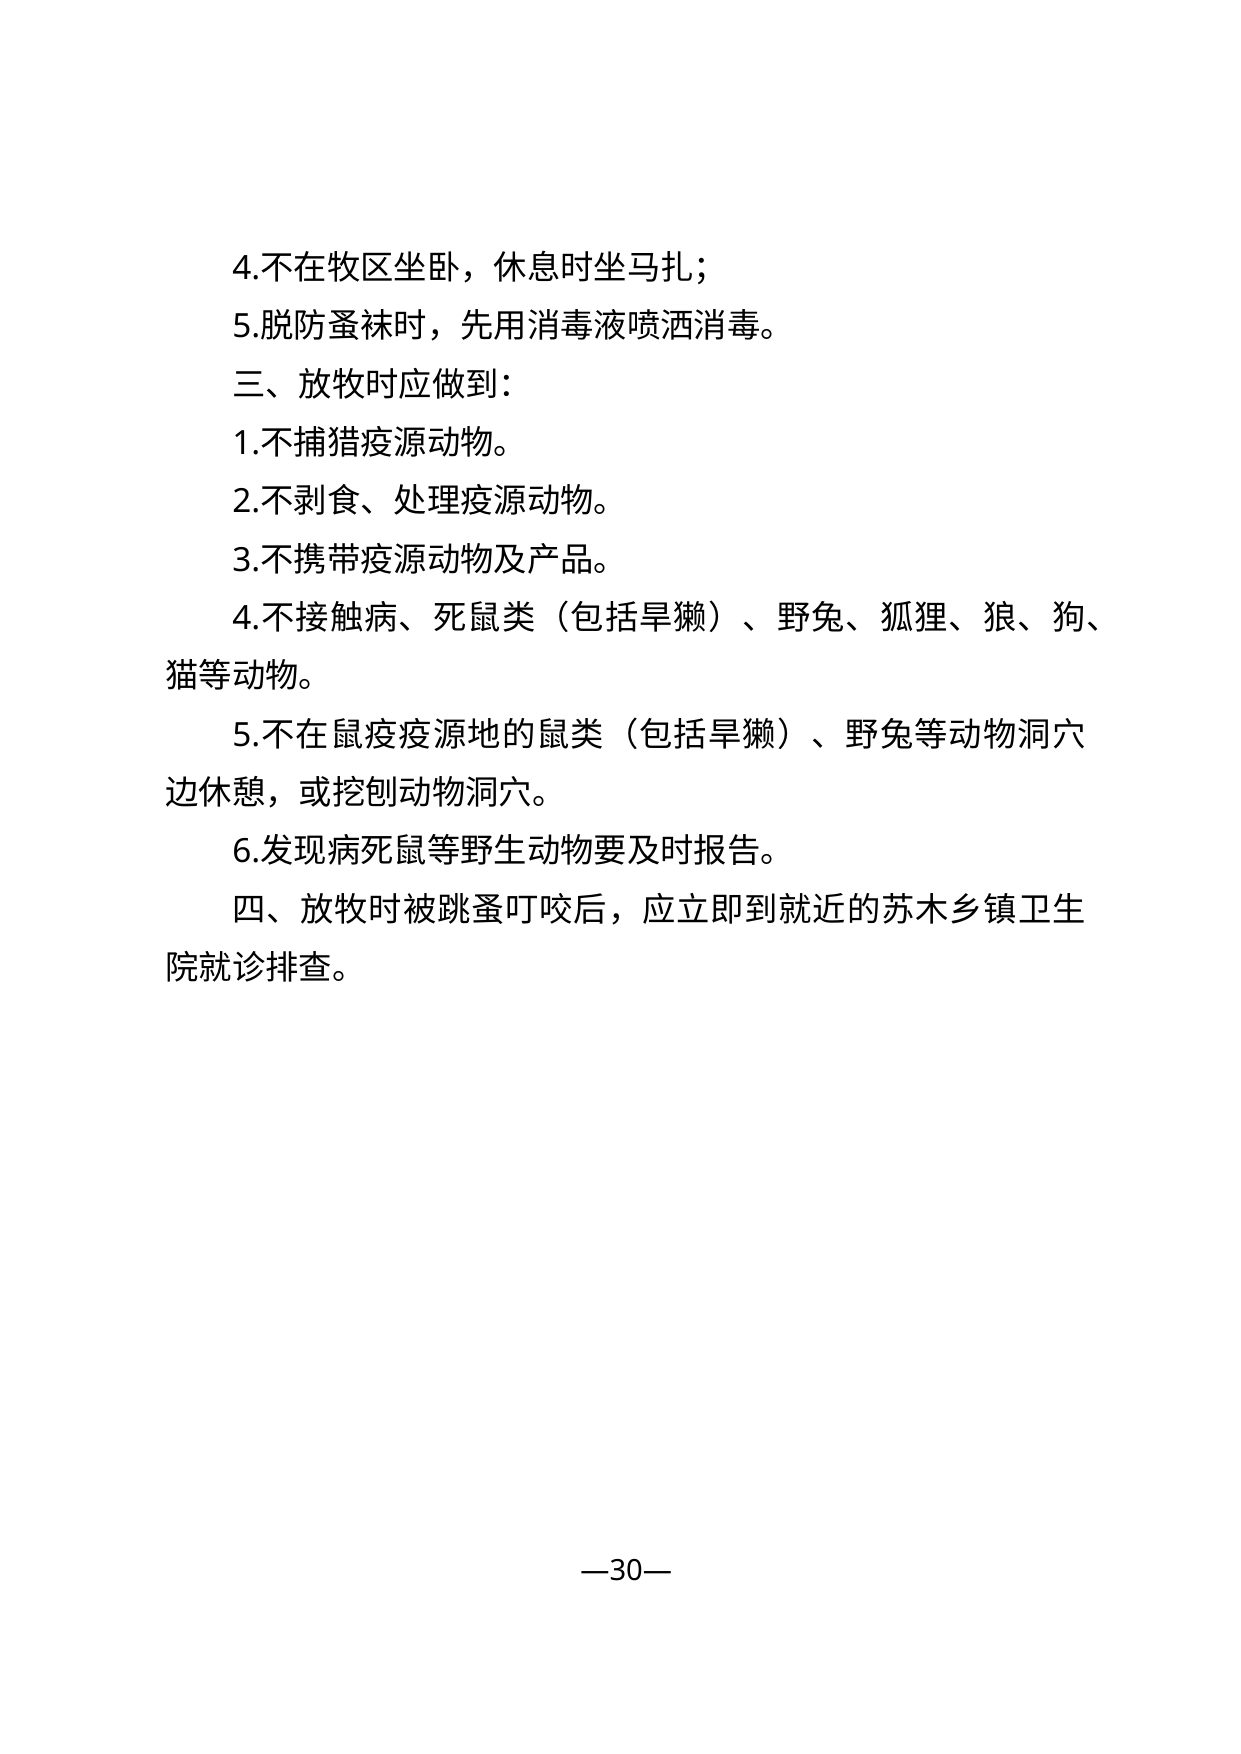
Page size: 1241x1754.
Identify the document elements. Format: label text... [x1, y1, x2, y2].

text 6.发现病死鼠等野生动物要及时报告。 [165, 816, 1087, 874]
text 5.脱防蚤袜时，先用消毒液喷洒消毒。 [165, 291, 1087, 349]
text 4.不在牧区坐卧，休息时坐马扎； [165, 233, 1087, 291]
text 5.不在鼠疫疫源地的鼠类（包括旱獭）、野兔等动物洞穴边休憩，或挖刨动物洞穴。 [165, 699, 1087, 816]
text 2.不剥食、处理疫源动物。 [165, 466, 1087, 524]
text 四、放牧时被跳蚤叮咬后，应立即到就近的苏木乡镇卫生院就诊排查。 [165, 874, 1087, 991]
text 3.不携带疫源动物及产品。 [165, 524, 1087, 583]
text 4.不接触病、死鼠类（包括旱獭）、野兔、狐狸、狼、狗、猫等动物。 [165, 583, 1087, 699]
text 1.不捕猎疫源动物。 [165, 408, 1087, 466]
text 三、放牧时应做到： [165, 349, 1087, 408]
